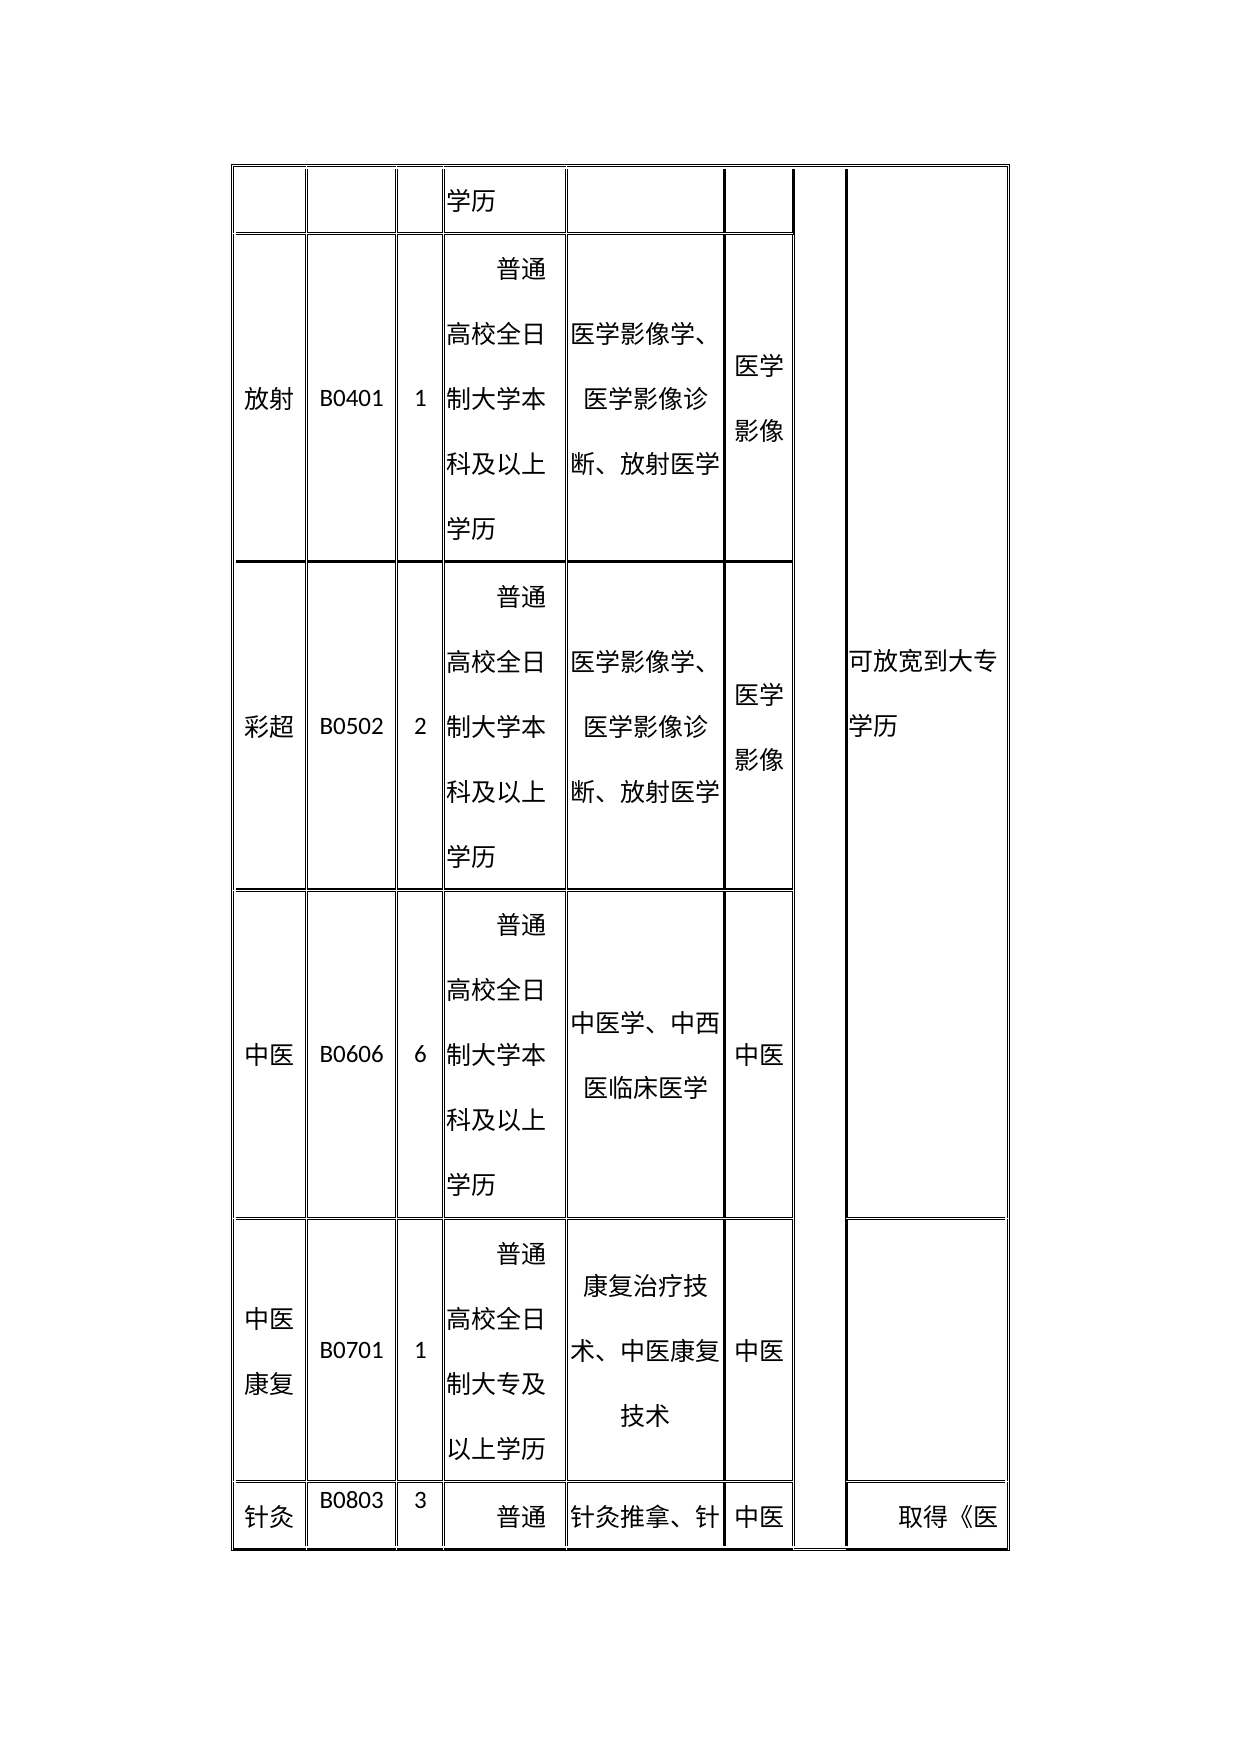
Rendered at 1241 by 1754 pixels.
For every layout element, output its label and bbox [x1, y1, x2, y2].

table_header [227, 162, 1014, 1553]
